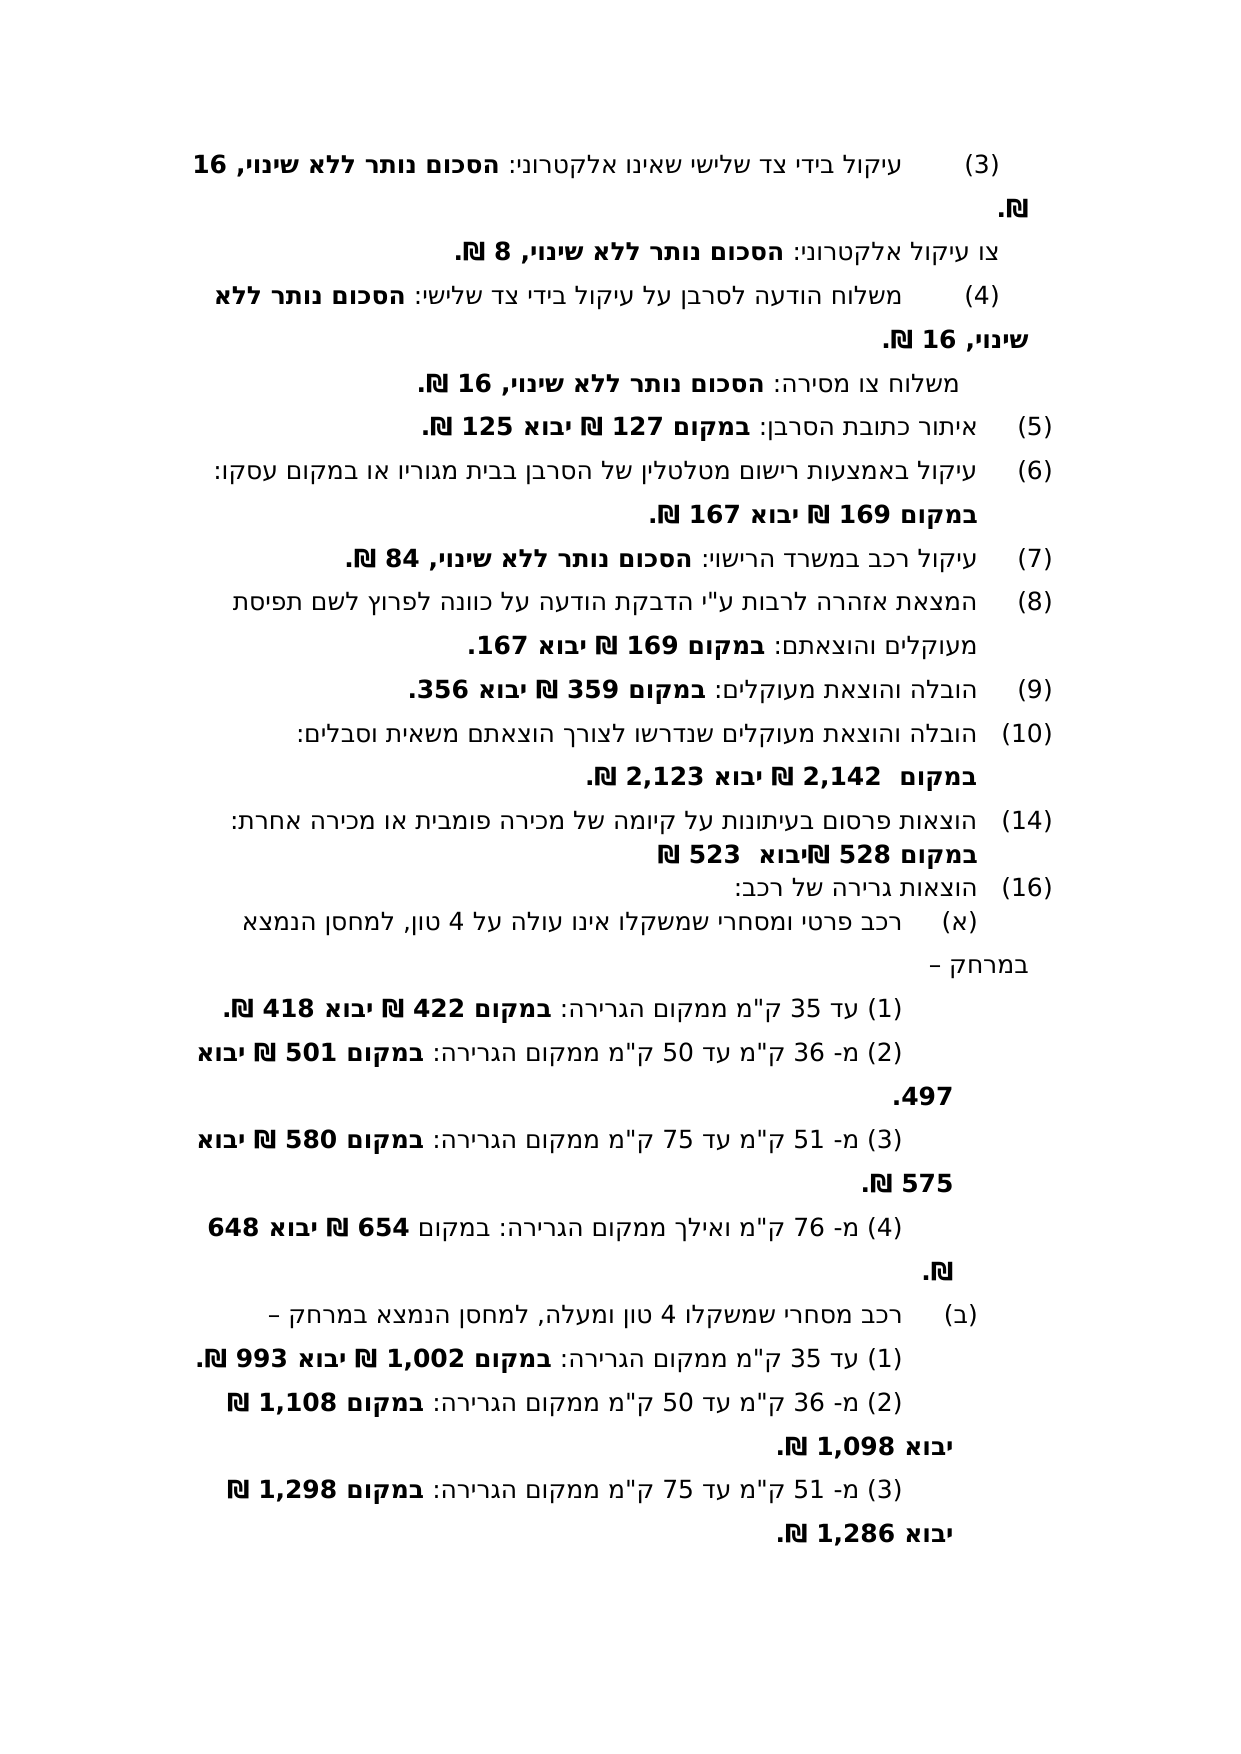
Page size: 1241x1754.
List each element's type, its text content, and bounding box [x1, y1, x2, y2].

text (6) עיקול באמצעות רישום מטלטלין של הסרבן בבית מגוריו או במקום עסקו: במקום 169 ₪ יבוא 167 ₪. [187, 456, 1053, 529]
text משלוח צו מסירה: הסכום נותר ללא שינוי, 16 ₪. [187, 369, 1028, 398]
text (8) המצאת אזהרה לרבות ע"י הדבקת הודעה על כוונה לפרוץ לשם תפיסת מעוקלים והוצאתם: במקום 169 ₪ יבוא 167. [187, 587, 1053, 660]
text (1) עד ממקום הגרירה: במקום 422 ₪ יבוא 418 ₪. [187, 994, 953, 1023]
text (2) מ- עד ממקום הגרירה: במקום 501 ₪ יבוא 497. [187, 1038, 953, 1111]
text (4) מ- ואילך ממקום הגרירה: במקום 654 ₪ יבוא 648 ₪. [187, 1213, 953, 1286]
text (ב) רכב מסחרי שמשקלו 4 טון ומעלה, למחסן הנמצא במרחק – [187, 1301, 1028, 1330]
text (5) איתור כתובת הסרבן: במקום 127 ₪ יבוא 125 ₪. [187, 412, 1053, 442]
text (7) עיקול רכב במשרד הרישוי: הסכום נותר ללא שינוי, 84 ₪. [187, 544, 1053, 573]
text (16) הוצאות גרירה של רכב: [187, 873, 1053, 902]
text במקום 2,142 ₪ יבוא 2,123 ₪. [187, 762, 985, 792]
text (9) הובלה והוצאת מעוקלים: במקום 359 ₪ יבוא 356. [187, 675, 1053, 704]
text (3) מ- עד ממקום הגרירה: במקום 580 ₪ יבוא 575 ₪. [187, 1126, 953, 1198]
text (4) משלוח הודעה לסרבן על עיקול בידי צד שלישי: הסכום נותר ללא שינוי, 16 ₪. [187, 281, 1028, 354]
text (3) מ- עד ממקום הגרירה: במקום 1,298 ₪ יבוא 1,286 ₪. [187, 1476, 953, 1548]
text (10) הובלה והוצאת מעוקלים שנדרשו לצורך הוצאתם משאית וסבלים: [187, 719, 1053, 748]
text (1) עד ממקום הגרירה: במקום 1,002 ₪ יבוא 993 ₪. [187, 1344, 953, 1373]
text (2) מ- עד ממקום הגרירה: במקום 1,108 ₪ יבוא 1,098 ₪. [187, 1388, 953, 1461]
text (14) הוצאות פרסום בעיתונות על קיומה של מכירה פומבית או מכירה אחרת: במקום 528 ₪יבוא 523 ₪ [187, 806, 1053, 869]
text (3) עיקול בידי צד שלישי שאינו אלקטרוני: הסכום נותר ללא שינוי, 16 ₪. [187, 150, 1028, 223]
text צו עיקול אלקטרוני: הסכום נותר ללא שינוי, 8 ₪. [187, 237, 1028, 267]
text (א) רכב פרטי ומסחרי שמשקלו אינו עולה על 4 טון, למחסן הנמצא במרחק – [187, 907, 1028, 980]
